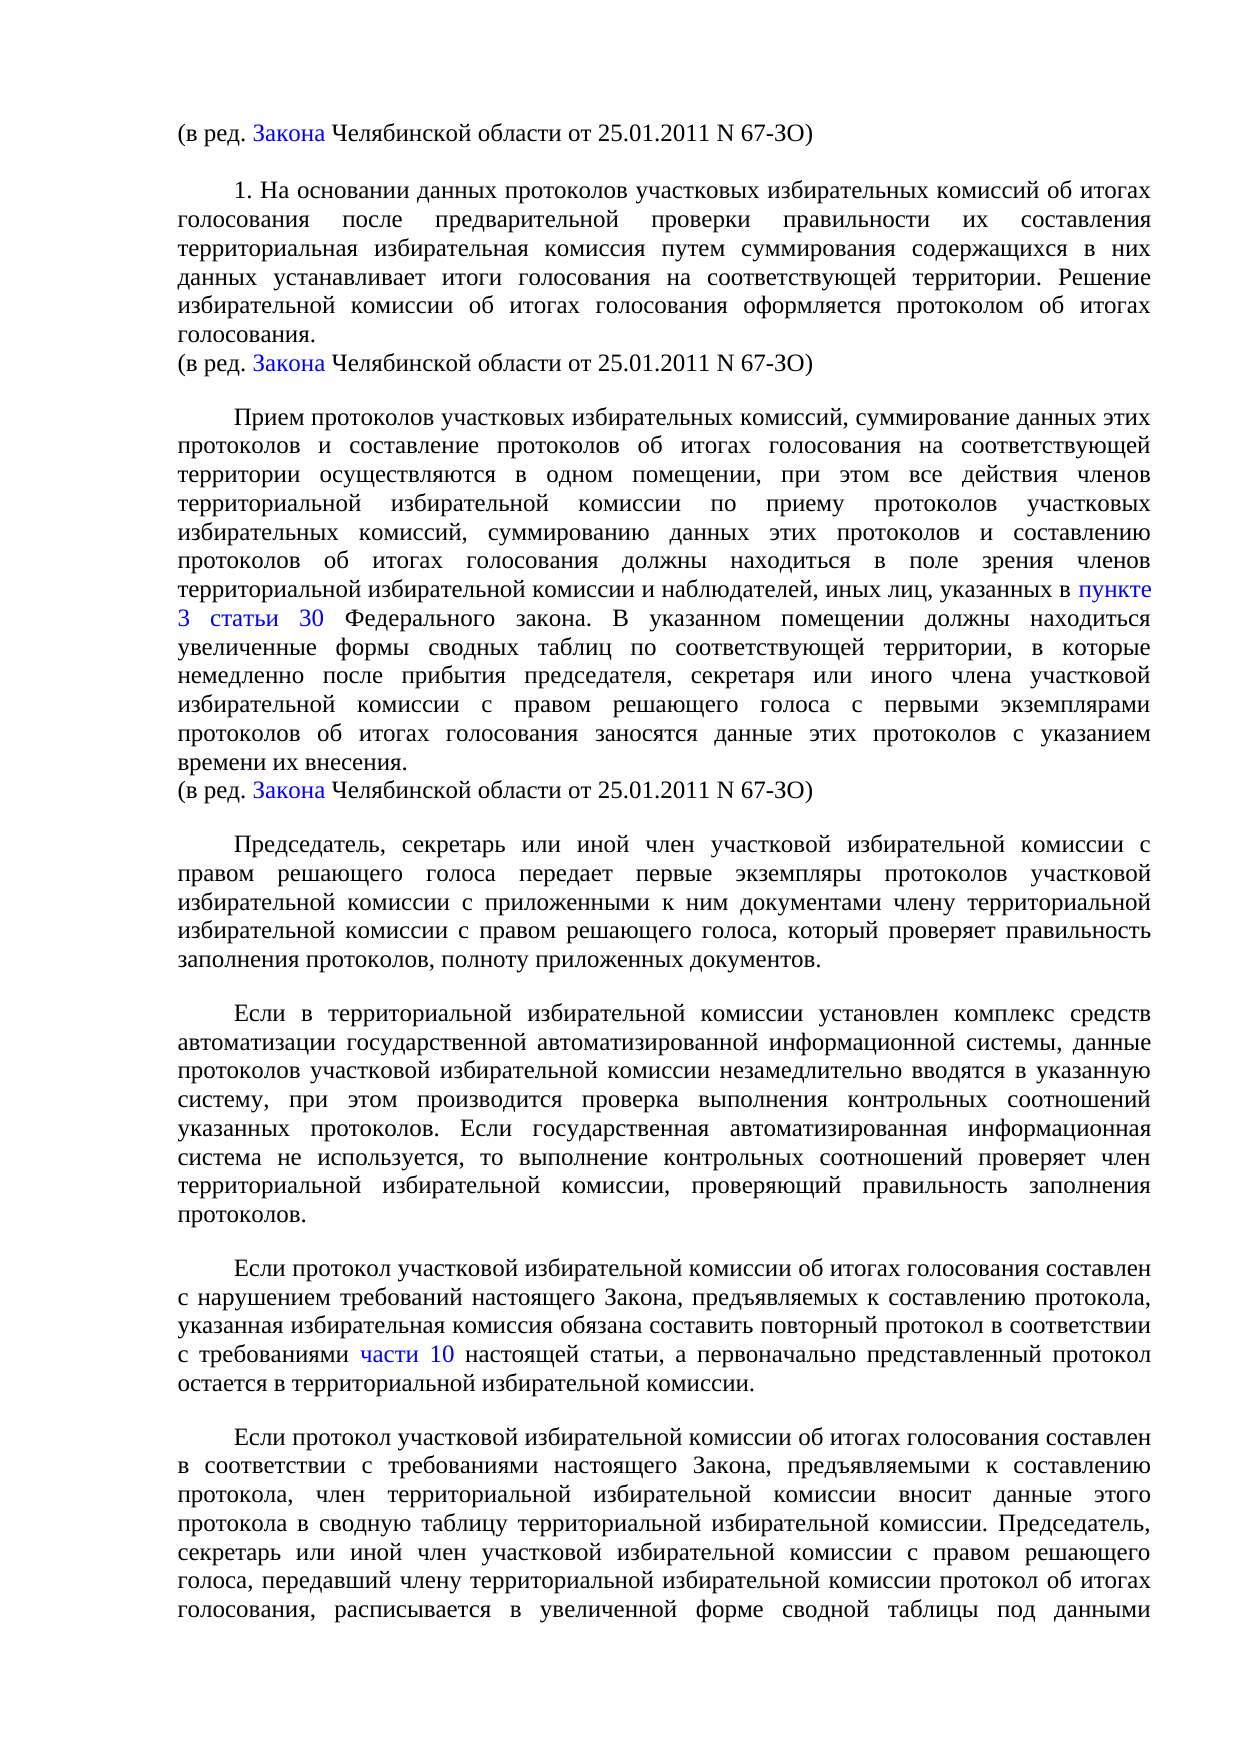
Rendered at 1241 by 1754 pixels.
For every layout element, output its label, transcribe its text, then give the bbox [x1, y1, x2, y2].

text 1. На основании данных протоколов участковых избирательных комиссий об итогах голосования после предварительной проверки правильности их составления территориальная избирательная комиссия путем суммирования содержащихся в них данных устанавливает итоги голосования на соответствующей территории. Решение избирательной комиссии об итогах голосования оформляется протоколом об итогах голосования. [177, 176, 1152, 348]
text (в ред. Закона Челябинской области от 25.01.2011 N 67-ЗО) [177, 776, 1152, 804]
text Прием протоколов участковых избирательных комиссий, суммирование данных этих протоколов и составление протоколов об итогах голосования на соответствующей территории осуществляются в одном помещении, при этом все действия членов территориальной избирательной комиссии по приему протоколов участковых избирательных комиссий, суммированию данных этих протоколов и составлению протоколов об итогах голосования должны находиться в поле зрения членов территориальной избирательной комиссии и наблюдателей, иных лиц, указанных в пункте 3 статьи 30 Федерального закона. В указанном помещении должны находиться увеличенные формы сводных таблиц по соответствующей территории, в которые немедленно после прибытия председателя, секретаря или иного члена участковой избирательной комиссии с правом решающего голоса с первыми экземплярами протоколов об итогах голосования заносятся данные этих протоколов с указанием времени их внесения. [177, 402, 1152, 776]
text (в ред. Закона Челябинской области от 25.01.2011 N 67-ЗО) [177, 348, 1152, 377]
text Если протокол участковой избирательной комиссии об итогах голосования составлен с нарушением требований настоящего Закона, предъявляемых к составлению протокола, указанная избирательная комиссия обязана составить повторный протокол в соответствии с требованиями части 10 настоящей статьи, а первоначально представленный протокол остается в территориальной избирательной комиссии. [177, 1253, 1152, 1397]
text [177, 1422, 1152, 1623]
text Если в территориальной избирательной комиссии установлен комплекс средств автоматизации государственной автоматизированной информационной системы, данные протоколов участковой избирательной комиссии незамедлительно вводятся в указанную систему, при этом производится проверка выполнения контрольных соотношений указанных протоколов. Если государственная автоматизированная информационная система не используется, то выполнение контрольных соотношений проверяет член территориальной избирательной комиссии, проверяющий правильность заполнения протоколов. [177, 998, 1152, 1228]
text (в ред. Закона Челябинской области от 25.01.2011 N 67-ЗО) [177, 118, 1152, 147]
text Председатель, секретарь или иной член участковой избирательной комиссии с правом решающего голоса передает первые экземпляры протоколов участковой избирательной комиссии с приложенными к ним документами члену территориальной избирательной комиссии с правом решающего голоса, который проверяет правильность заполнения протоколов, полноту приложенных документов. [177, 829, 1152, 973]
